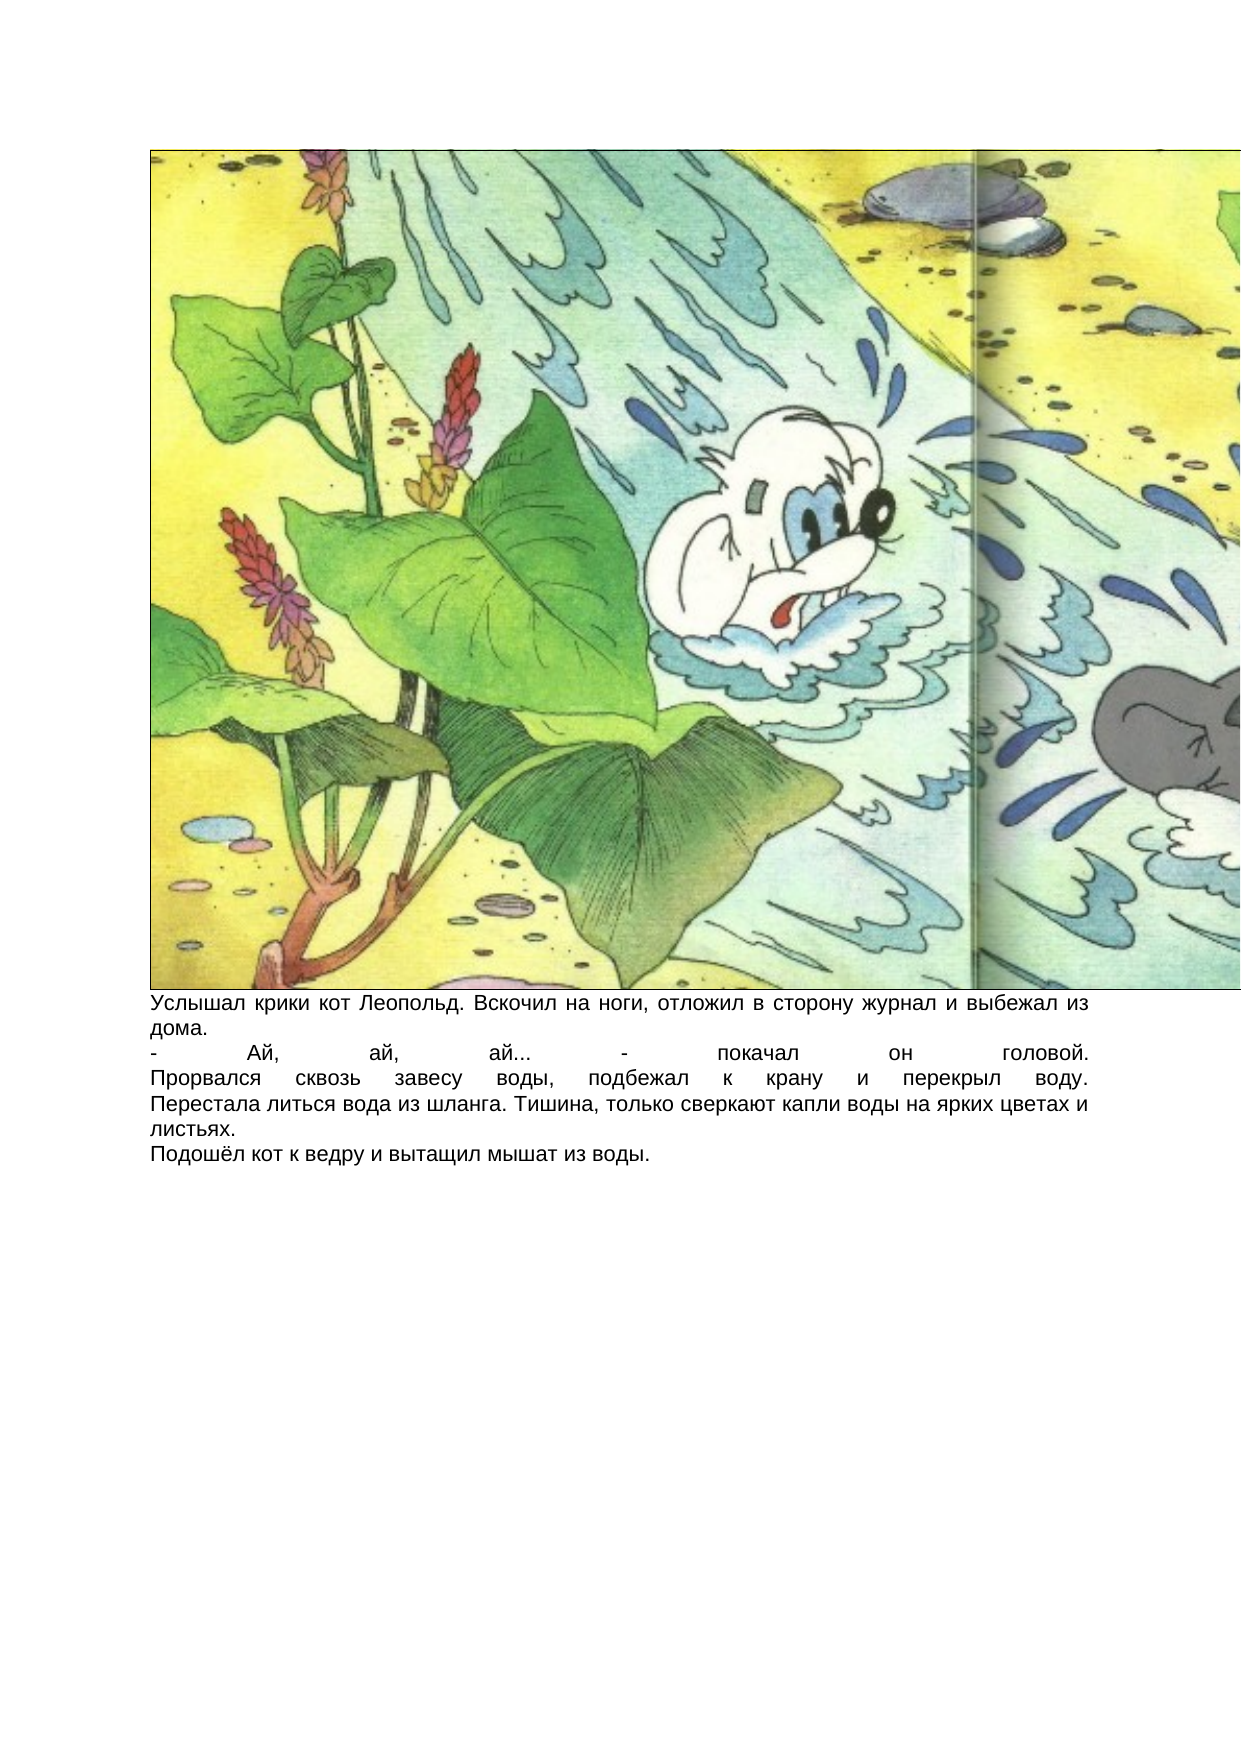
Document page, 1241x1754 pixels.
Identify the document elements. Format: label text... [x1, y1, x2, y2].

picture [151, 151, 1241, 989]
text Услышал крики кот Леопольд. Вскочил на ноги, отложил в сторону журнал и выбежал из дома.- Ай, ай, ай... - покачал он головой.Прорвался сквозь завесу воды, подбежал к крану и перекрыл воду.Перестала литься вода из шланга. Тишина, только сверкают капли воды на ярких цветах и листьях.Подошёл кот к ведру и вытащил мышат из воды. [150, 990, 1090, 1166]
